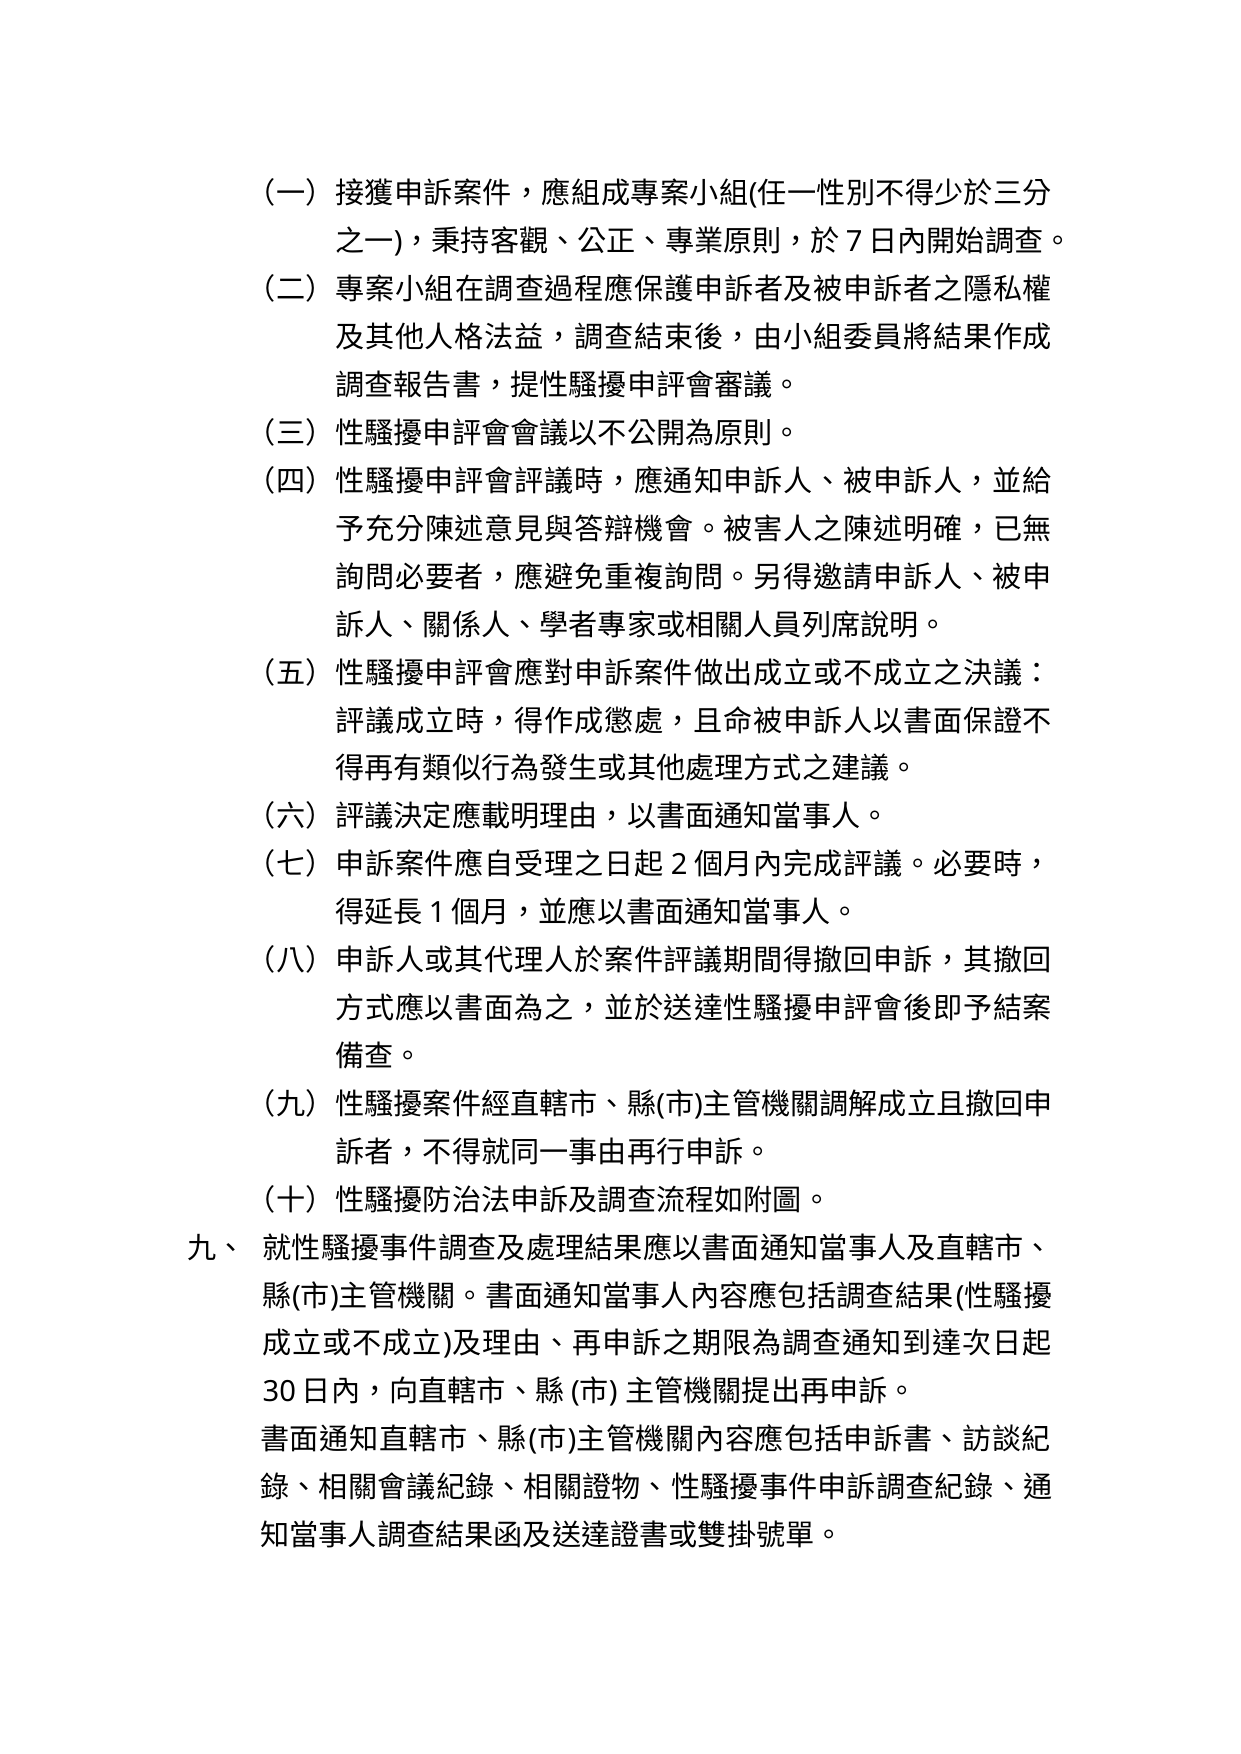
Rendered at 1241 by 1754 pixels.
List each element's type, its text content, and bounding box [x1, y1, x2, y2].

list 申訴案件應自受理之日起2個月內完成評議。必要時，得延長1個月，並應以書面通知當事人。 [247, 835, 1053, 931]
list 申訴人或其代理人於案件評議期間得撤回申訴，其撤回方式應以書面為之，並於送達性騷擾申評會後即予結案備查。 [247, 931, 1053, 1075]
list 性騷擾防治法申訴及調查流程如附圖。 [247, 1171, 1053, 1219]
list 接獲申訴案件，應組成專案小組(任一性別不得少於三分之一)，秉持客觀、公正、專業原則，於7日內開始調查。 [247, 164, 1053, 260]
text 書面通知直轄市、縣(市)主管機關內容應包括申訴書、訪談紀錄、相關會議紀錄、相關證物、性騷擾事件申訴調查紀錄、通知當事人調查結果函及送達證書或雙掛號單。 [260, 1410, 1053, 1554]
list 專案小組在調查過程應保護申訴者及被申訴者之隱私權及其他人格法益，調查結束後，由小組委員將結果作成調查報告書，提性騷擾申評會審議。 [247, 260, 1053, 404]
list 性騷擾申評會應對申訴案件做出成立或不成立之決議：評議成立時，得作成懲處，且命被申訴人以書面保證不得再有類似行為發生或其他處理方式之建議。 [247, 644, 1053, 787]
list 性騷擾申評會會議以不公開為原則。 [247, 404, 1053, 452]
list 性騷擾案件經直轄市、縣(市)主管機關調解成立且撤回申訴者，不得就同一事由再行申訴。 [247, 1075, 1053, 1171]
list 就性騷擾事件調查及處理結果應以書面通知當事人及直轄市、縣(市)主管機關。書面通知當事人內容應包括調查結果(性騷擾成立或不成立)及理由、再申訴之期限為調查通知到達次日起30日內，向直轄市、縣 (市) 主管機關提出再申訴。 [187, 1219, 1053, 1410]
list 評議決定應載明理由，以書面通知當事人。 [247, 787, 1053, 835]
list 性騷擾申評會評議時，應通知申訴人、被申訴人，並給予充分陳述意見與答辯機會。被害人之陳述明確，已無詢問必要者，應避免重複詢問。另得邀請申訴人、被申訴人、關係人、學者專家或相關人員列席說明。 [247, 452, 1053, 644]
